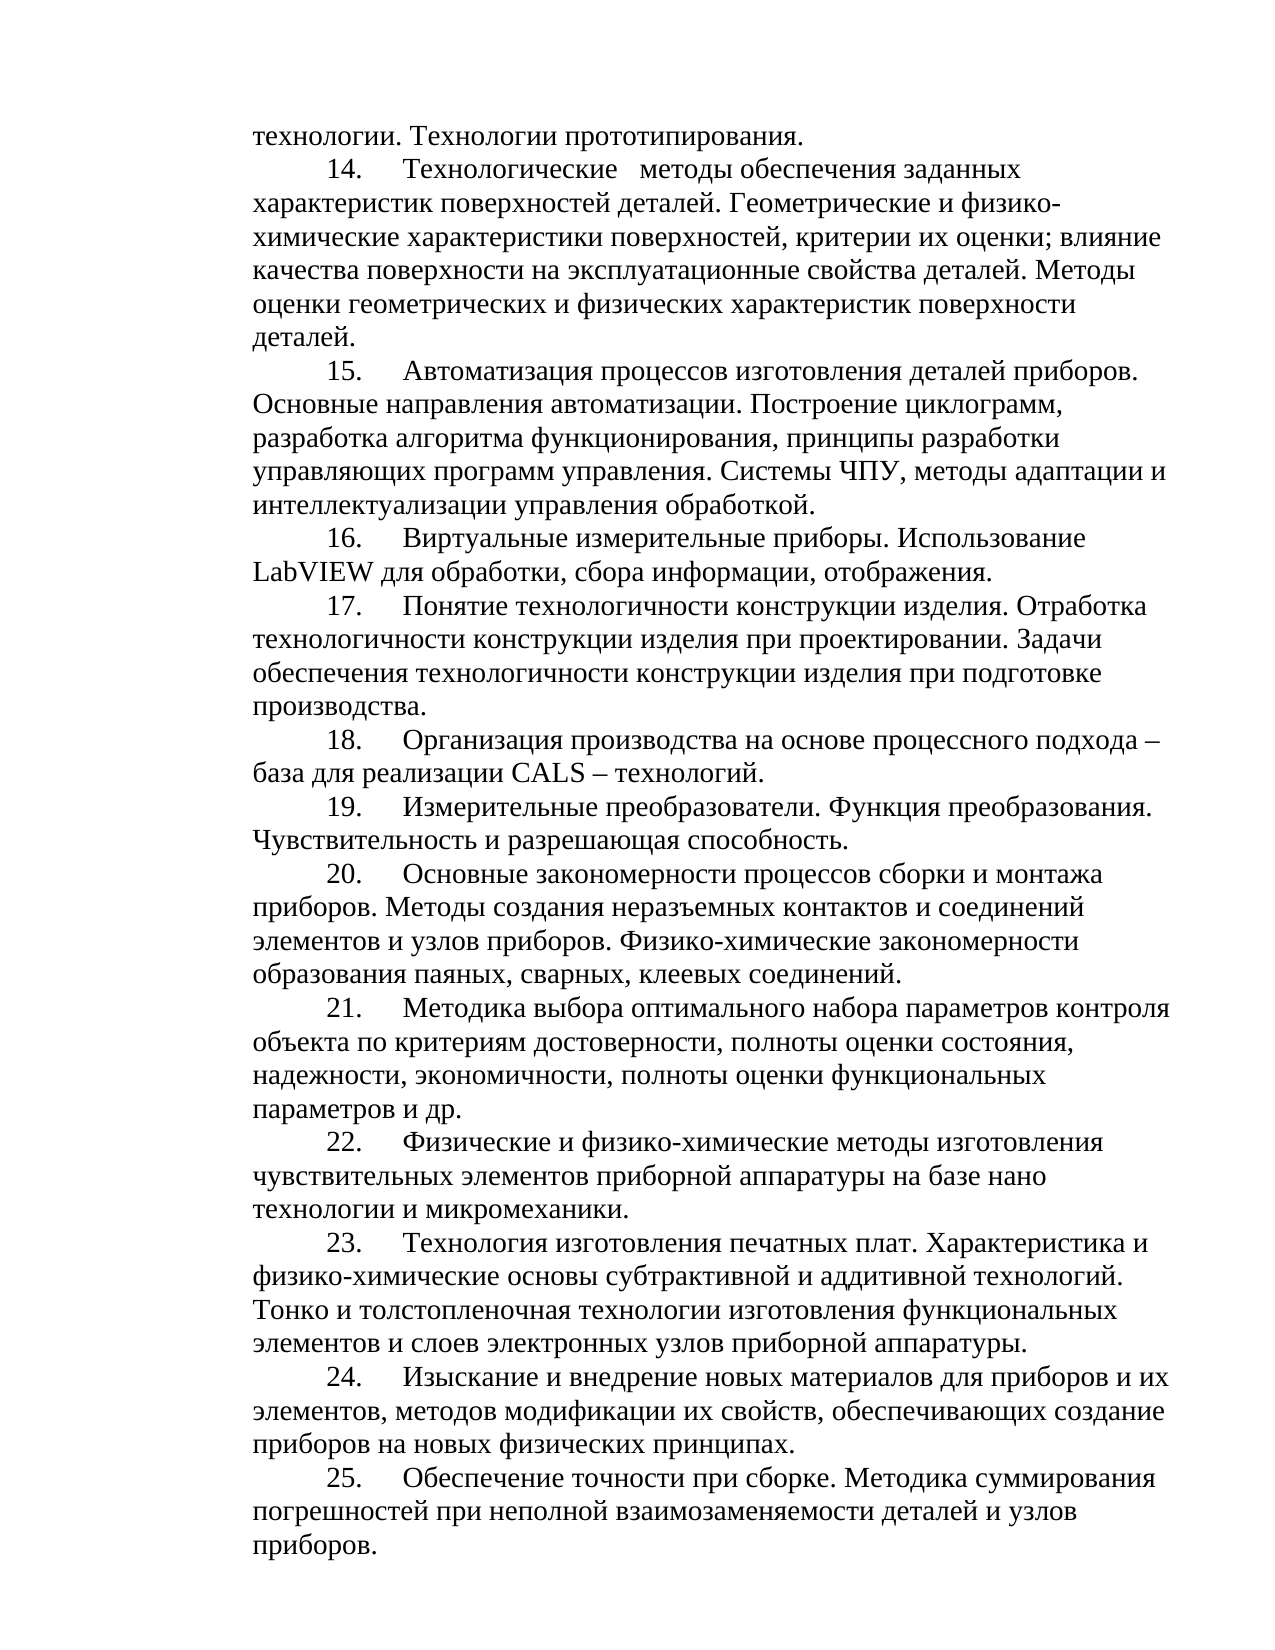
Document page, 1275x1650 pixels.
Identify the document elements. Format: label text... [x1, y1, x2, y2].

list Автоматизация процессов изготовления деталей приборов. Основные направления автоматизации. Построение циклограмм, разработка алгоритма функционирования, принципы разработки управляющих программ управления. Системы ЧПУ, методы адаптации и интеллектуализации управления обработкой. [252, 353, 1186, 521]
list Технологические методы обеспечения заданных характеристик поверхностей деталей. Геометрические и физико-химические характеристики поверхностей, критерии их оценки; влияние качества поверхности на эксплуатационные свойства деталей. Методы оценки геометрических и физических характеристик поверхности деталей. [252, 152, 1186, 353]
list Основные закономерности процессов сборки и монтажа приборов. Методы создания неразъемных контактов и соединений элементов и узлов приборов. Физико-химические закономерности образования паяных, сварных, клеевых соединений. [252, 856, 1186, 990]
list Физические и физико-химические методы изготовления чувствительных элементов приборной аппаратуры на базе нано технологии и микромеханики. [252, 1124, 1186, 1225]
list Понятие технологичности конструкции изделия. Отработка технологичности конструкции изделия при проектировании. Задачи обеспечения технологичности конструкции изделия при подготовке производства. [252, 588, 1186, 722]
list Виртуальные измерительные приборы. Использование LabVIEW для обработки, сбора информации, отображения. [252, 521, 1186, 588]
list Технология изготовления печатных плат. Характеристика и физико-химические основы субтрактивной и аддитивной технологий. Тонко и толстопленочная технологии изготовления функциональных элементов и слоев электронных узлов приборной аппаратуры. [252, 1225, 1186, 1359]
list Организация производства на основе процессного подхода – база для реализации CALS – технологий. [252, 722, 1186, 789]
list Методика выбора оптимального набора параметров контроля объекта по критериям достоверности, полноты оценки состояния, надежности, экономичности, полноты оценки функциональных параметров и др. [252, 990, 1186, 1124]
list Обеспечение точности при сборке. Методика суммирования погрешностей при неполной взаимозаменяемости деталей и узлов приборов. [252, 1460, 1186, 1560]
list Измерительные преобразователи. Функция преобразования. Чувствительность и разрешающая способность. [252, 789, 1186, 856]
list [252, 118, 1186, 152]
list Изыскание и внедрение новых материалов для приборов и их элементов, методов модификации их свойств, обеспечивающих создание приборов на новых физических принципах. [252, 1359, 1186, 1460]
